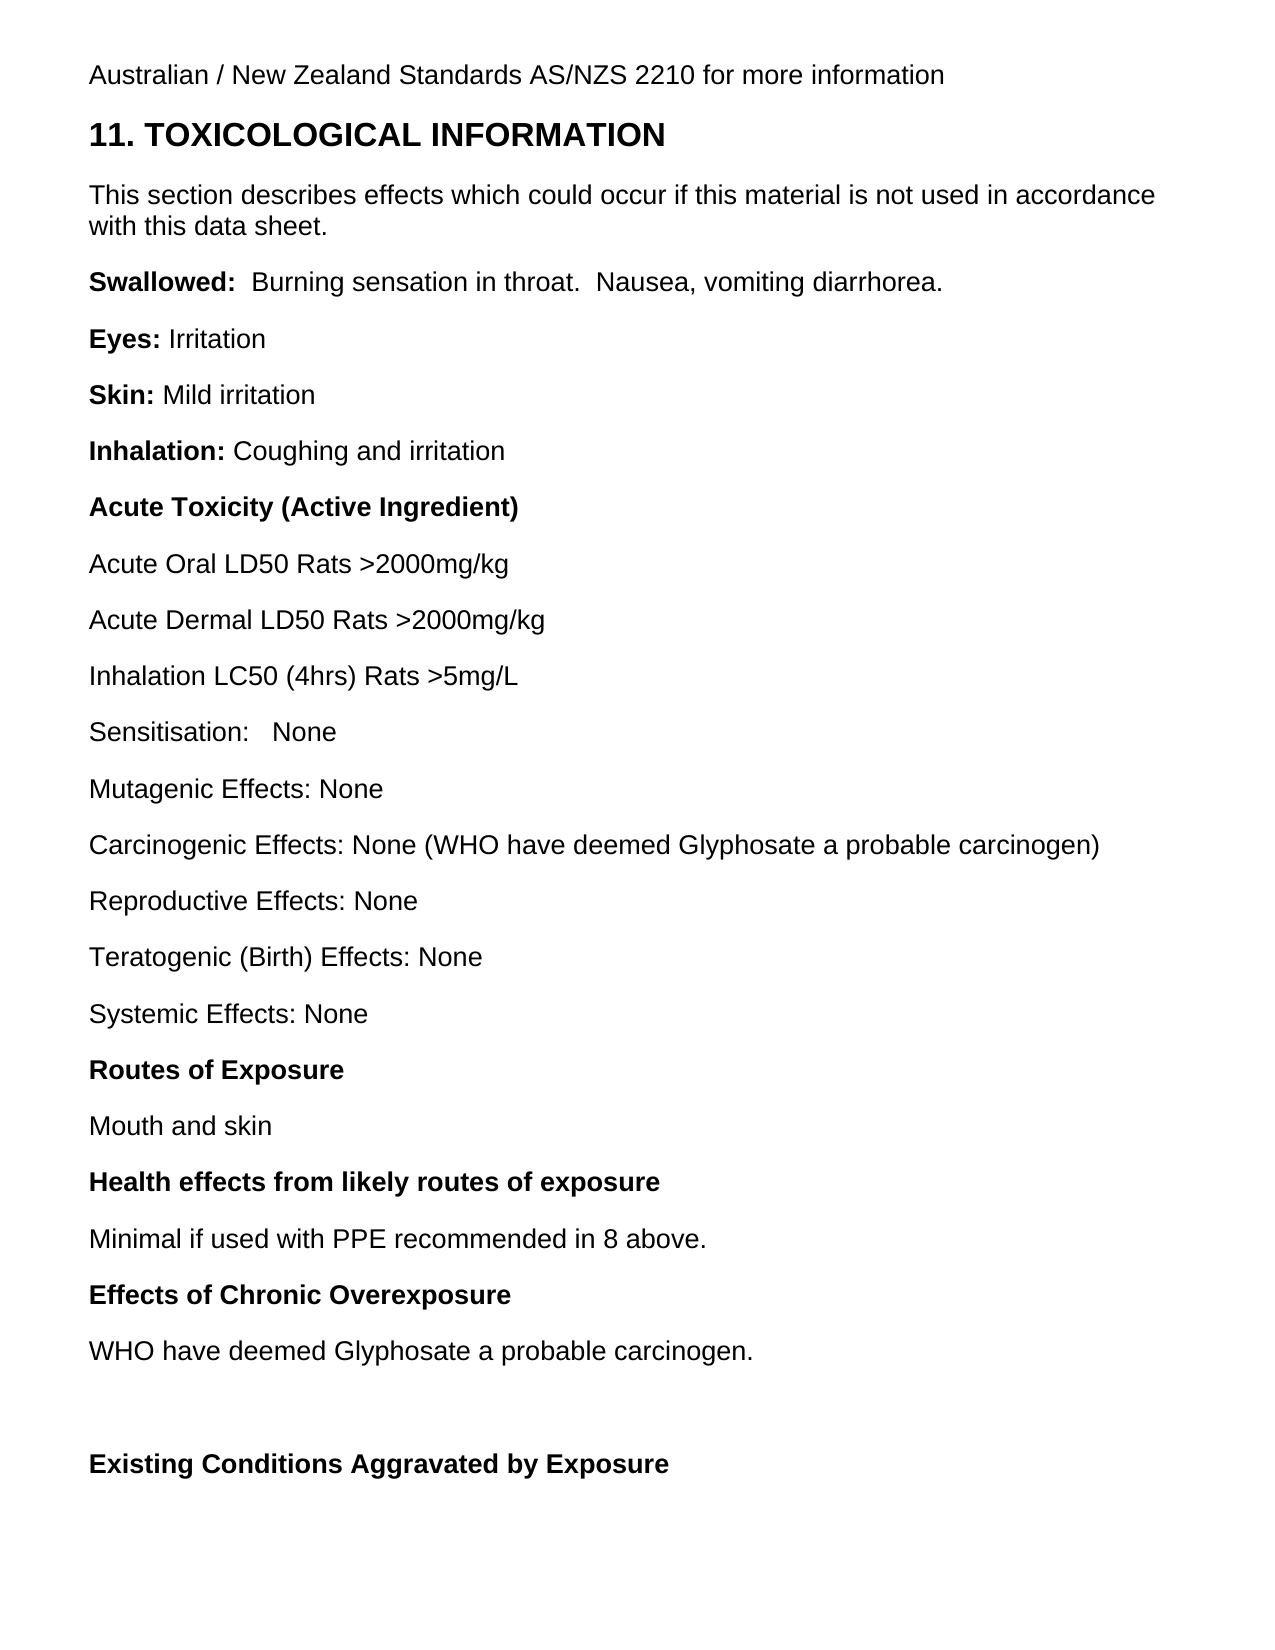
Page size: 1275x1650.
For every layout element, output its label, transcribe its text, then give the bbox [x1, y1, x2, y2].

text Inhalation LC50 (4hrs) Rats >5mg/L [88, 660, 1181, 691]
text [88, 59, 1181, 90]
text This section describes effects which could occur if this material is not used in accordance with this data sheet. [88, 179, 1181, 241]
text Minimal if used with PPE recommended in 8 above. [88, 1223, 1181, 1254]
text Systemic Effects: None [88, 998, 1181, 1029]
text 11. TOXICOLOGICAL INFORMATION [88, 115, 1181, 154]
text Effects of Chronic Overexposure [88, 1279, 1181, 1310]
text Acute Toxicity (Active Ingredient) [88, 491, 1181, 523]
text Acute Dermal LD50 Rats >2000mg/kg [88, 604, 1181, 635]
text Acute Oral LD50 Rats >2000mg/kg [88, 548, 1181, 579]
text Sensitisation: None [88, 716, 1181, 748]
text Routes of Exposure [88, 1054, 1181, 1085]
text Skin: Mild irritation [88, 379, 1181, 410]
text Carcinogenic Effects: None (WHO have deemed Glyphosate a probable carcinogen) [88, 829, 1181, 860]
text Swallowed: Burning sensation in throat. Nausea, vomiting diarrhorea. [88, 266, 1181, 298]
text Existing Conditions Aggravated by Exposure [88, 1448, 1181, 1479]
text Mutagenic Effects: None [88, 773, 1181, 804]
text Reproductive Effects: None [88, 885, 1181, 916]
text Inhalation: Coughing and irritation [88, 435, 1181, 466]
text Teratogenic (Birth) Effects: None [88, 941, 1181, 973]
text Eyes: Irritation [88, 323, 1181, 354]
text Health effects from likely routes of exposure [88, 1166, 1181, 1198]
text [88, 1335, 1181, 1366]
text Mouth and skin [88, 1110, 1181, 1141]
